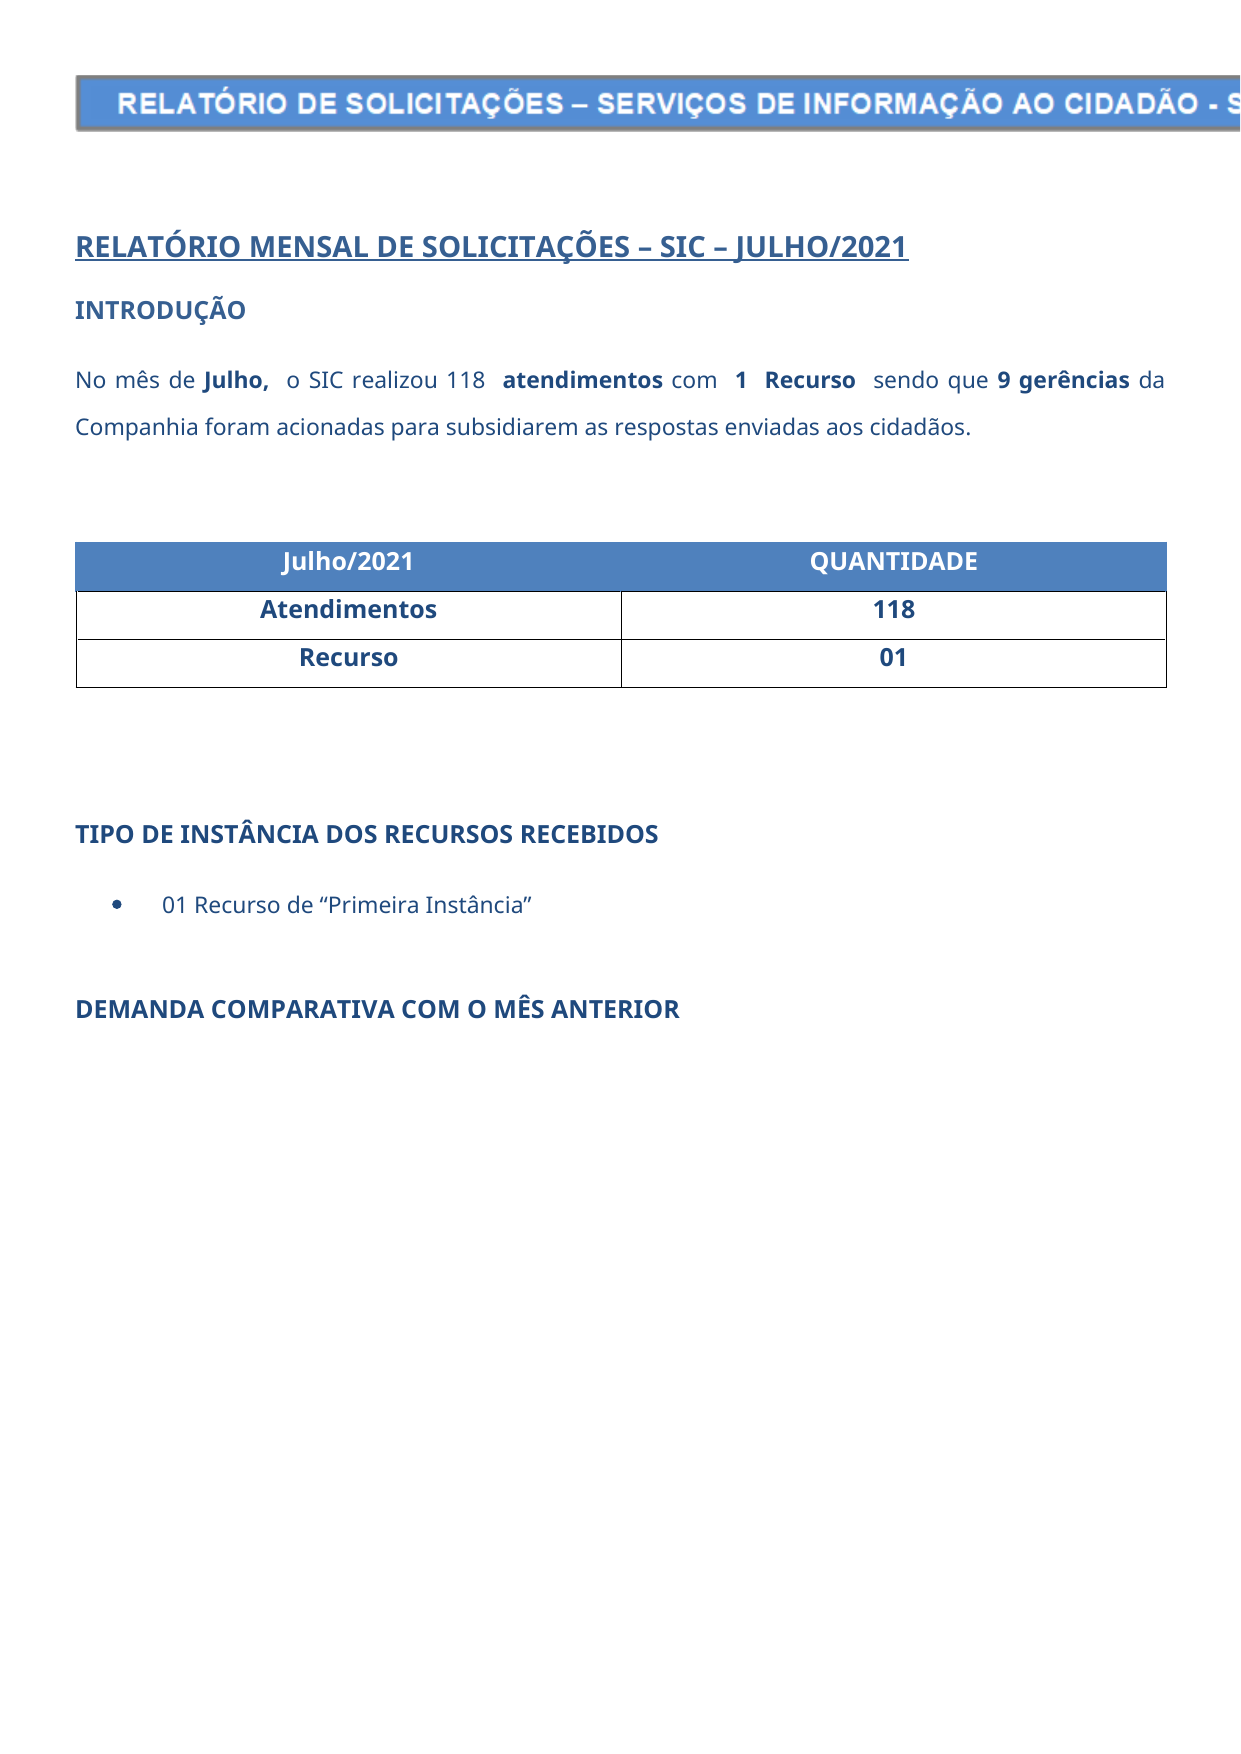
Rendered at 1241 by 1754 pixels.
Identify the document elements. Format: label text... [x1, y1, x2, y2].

table_header Julho/2021 [77, 544, 620, 591]
text INTRODUÇÃO [75, 292, 1165, 326]
text TIPO DE INSTÂNCIA DOS RECURSOS RECEBIDOS [75, 817, 1165, 851]
table_header QUANTIDADE [622, 544, 1165, 591]
text RELATÓRIO MENSAL DE SOLICITAÇÕES – SIC – JULHO/2021 [75, 226, 1165, 266]
list 01 Recurso de “Primeira Instância” [112, 888, 1165, 920]
text No mês de Julho, o SIC realizou 118 atendimentos com 1 Recurso sendo que 9 gerências da Companhia foram acionadas para subsidiarem as respostas enviadas aos cidadãos. [75, 364, 1165, 442]
table_cell Recurso [77, 640, 621, 687]
table_cell 01 [622, 639, 1166, 687]
text DEMANDA COMPARATIVA COM O MÊS ANTERIOR [75, 992, 1165, 1026]
table_cell Atendimentos [77, 592, 621, 639]
picture [75, 75, 1241, 135]
table_cell 118 [622, 592, 1166, 639]
